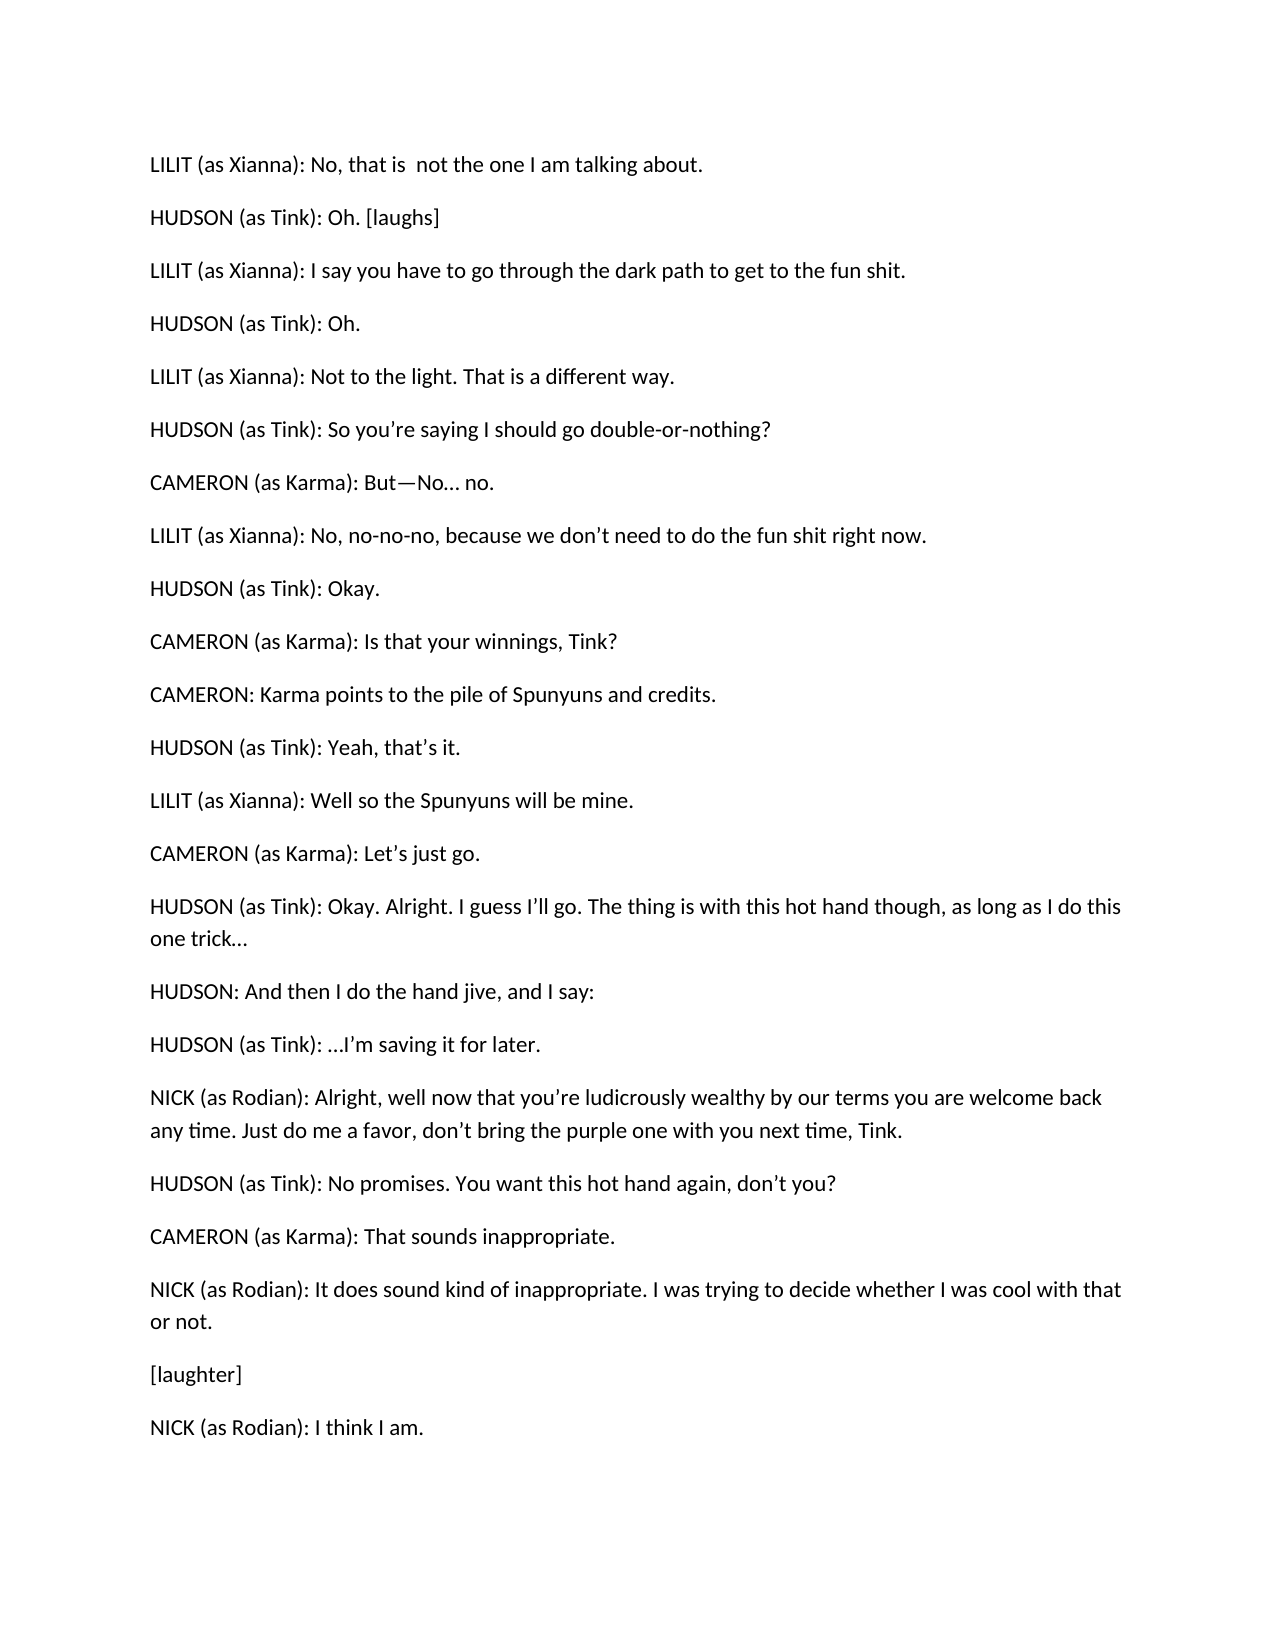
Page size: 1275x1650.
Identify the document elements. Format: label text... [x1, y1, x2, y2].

text [laughter] [150, 1360, 1125, 1388]
text HUDSON (as Tink): Oh. [150, 309, 1125, 337]
text HUDSON (as Tink): …I’m saving it for later. [150, 1031, 1125, 1058]
text CAMERON (as Karma): Let’s just go. [150, 839, 1125, 867]
text CAMERON: Karma points to the pile of Spunyuns and credits. [150, 680, 1125, 708]
text LILIT (as Xianna): Not to the light. That is a different way. [150, 362, 1125, 390]
text CAMERON (as Karma): That sounds inappropriate. [150, 1222, 1125, 1250]
text HUDSON: And then I do the hand jive, and I say: [150, 977, 1125, 1006]
text LILIT (as Xianna): I say you have to go through the dark path to get to the fun shit. [150, 256, 1125, 284]
text NICK (as Rodian): Alright, well now that you’re ludicrously wealthy by our terms you are welcome back any time. Just do me a favor, don’t bring the purple one with you next time, Tink. [150, 1083, 1125, 1144]
text CAMERON (as Karma): Is that your winnings, Tink? [150, 627, 1125, 655]
text LILIT (as Xianna): No, that is not the one I am talking about. [150, 150, 1125, 178]
text NICK (as Rodian): It does sound kind of inappropriate. I was trying to decide whether I was cool with that or not. [150, 1275, 1125, 1335]
text NICK (as Rodian): I think I am. [150, 1413, 1125, 1441]
text HUDSON (as Tink): So you’re saying I should go double-or-nothing? [150, 415, 1125, 443]
text HUDSON (as Tink): No promises. You want this hot hand again, don’t you? [150, 1169, 1125, 1197]
text HUDSON (as Tink): Okay. Alright. I guess I’ll go. The thing is with this hot hand though, as long as I do this one trick… [150, 892, 1125, 952]
text CAMERON (as Karma): But—No… no. [150, 468, 1125, 496]
text HUDSON (as Tink): Oh. [laughs] [150, 203, 1125, 231]
text HUDSON (as Tink): Okay. [150, 574, 1125, 602]
text LILIT (as Xianna): No, no-no-no, because we don’t need to do the fun shit right now. [150, 521, 1125, 549]
text HUDSON (as Tink): Yeah, that’s it. [150, 733, 1125, 761]
text LILIT (as Xianna): Well so the Spunyuns will be mine. [150, 786, 1125, 814]
